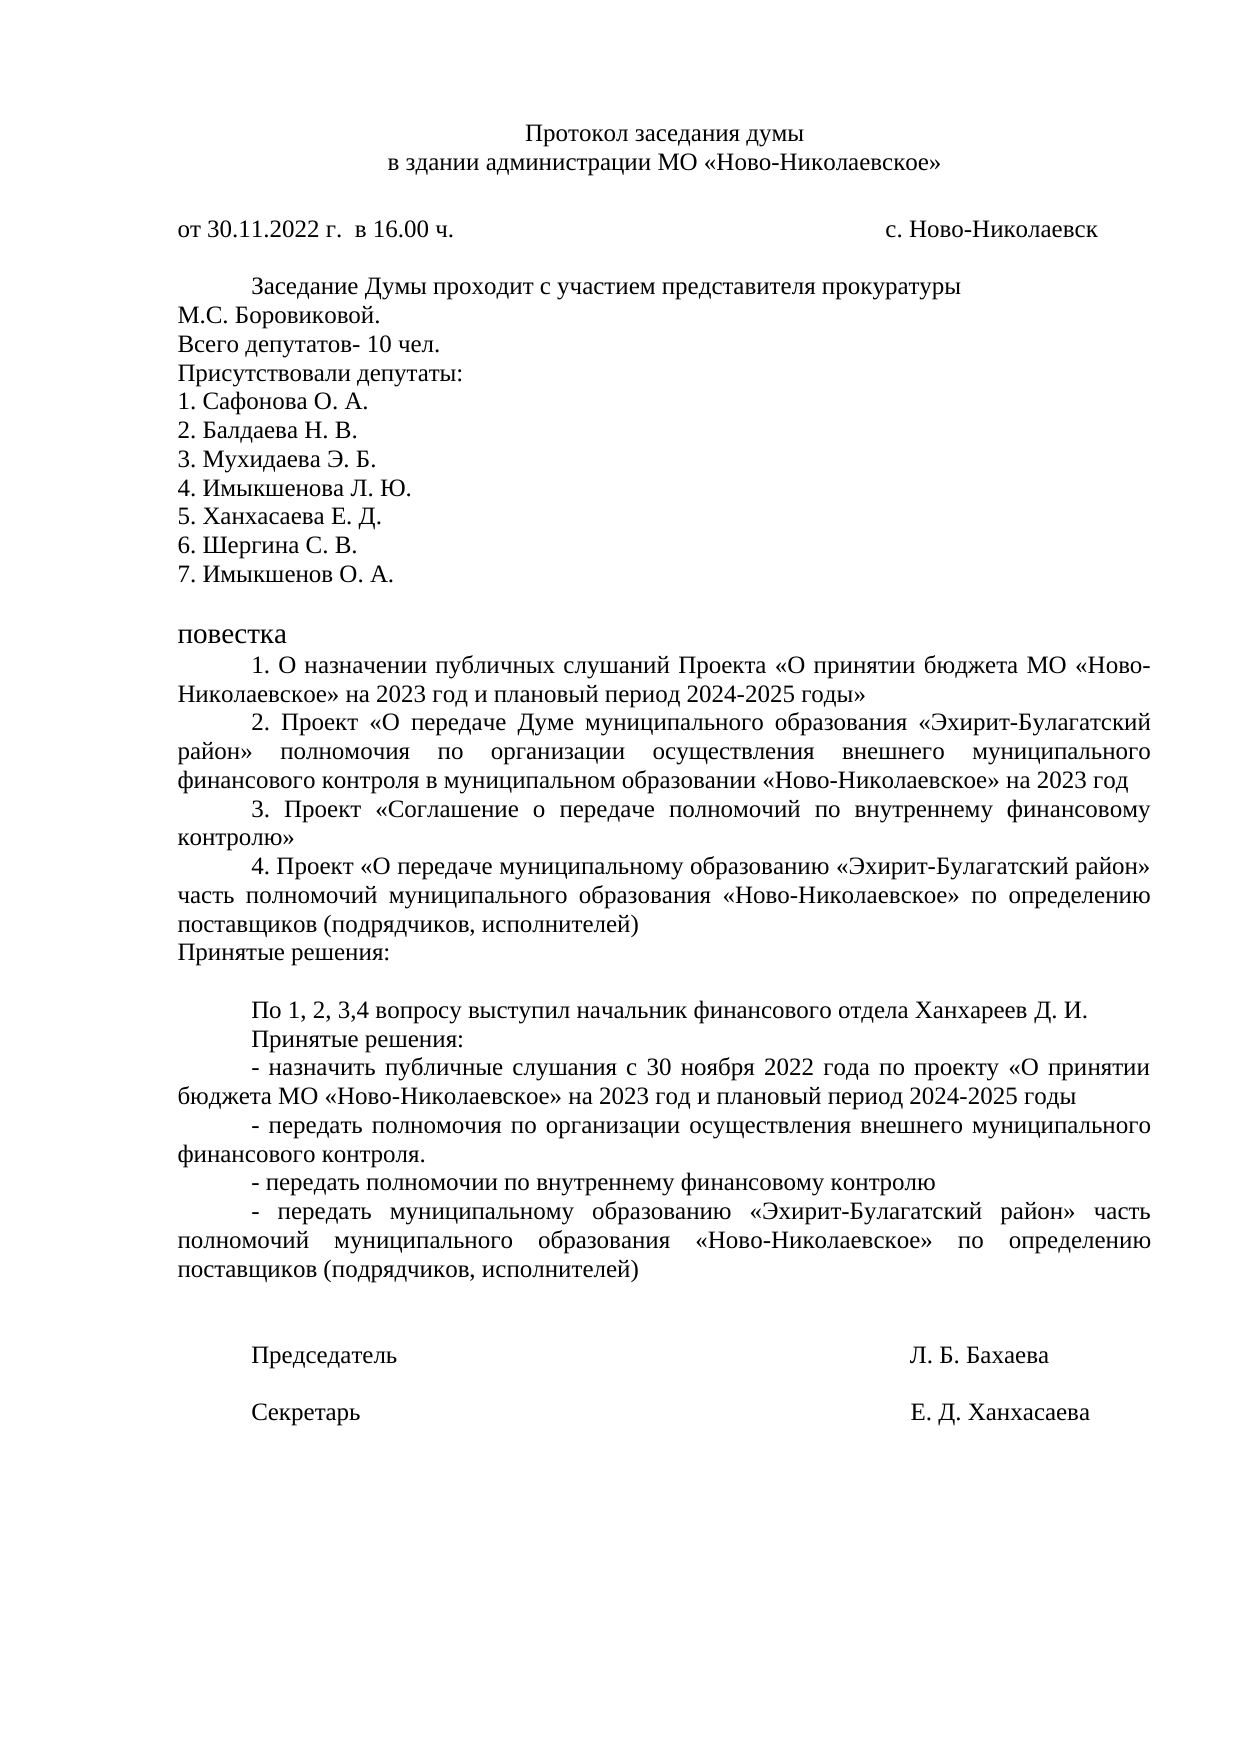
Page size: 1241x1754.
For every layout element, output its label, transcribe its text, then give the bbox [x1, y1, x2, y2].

text По 1, 2, 3,4 вопросу выступил начальник финансового отдела Ханхареев Д. И. [177, 995, 1152, 1024]
text Заседание Думы проходит с участием представителя прокуратуры [177, 271, 1152, 300]
text М.С. Боровиковой. [177, 300, 1152, 329]
text повестка [177, 616, 1152, 650]
text - передать муниципальному образованию «Эхирит-Булагатский район» часть полномочий муниципального образования «Ново-Николаевское» по определению поставщиков (подрядчиков, исполнителей) [177, 1196, 1152, 1282]
text Протокол заседания думы [177, 118, 1152, 147]
text 7. Имыкшенов О. А. [177, 559, 1152, 588]
text 2. Проект «О передаче Думе муниципального образования «Эхирит-Булагатский район» полномочия по организации осуществления внешнего муниципального финансового контроля в муниципальном образовании «Ново-Николаевское» на 2023 год [177, 707, 1152, 794]
text 1. О назначении публичных слушаний Проекта «О принятии бюджета МО «Ново-Николаевское» на 2023 год и плановый период 2024-2025 годы» [177, 650, 1152, 707]
text Присутствовали депутаты: [177, 358, 1152, 386]
text в здании администрации МО «Ново-Николаевское» [177, 147, 1152, 176]
text от 30.11.2022 г. в 16.00 ч. с. Ново-Николаевск [177, 214, 1152, 243]
text Секретарь Е. Д. Ханхасаева [177, 1397, 1152, 1426]
text - назначить публичные слушания с 30 ноября 2022 года по проекту «О принятии бюджета МО «Ново-Николаевское» на 2023 год и плановый период 2024-2025 годы [177, 1052, 1152, 1110]
text 3. Мухидаева Э. Б. [177, 444, 1152, 473]
text - передать полномочия по организации осуществления внешнего муниципального финансового контроля. [177, 1110, 1152, 1167]
text 5. Ханхасаева Е. Д. [177, 501, 1152, 530]
text Председатель Л. Б. Бахаева [177, 1340, 1152, 1369]
text 1. Сафонова О. А. [177, 386, 1152, 415]
text - передать полномочии по внутреннему финансовому контролю [177, 1167, 1152, 1196]
text 4. Имыкшенова Л. Ю. [177, 473, 1152, 501]
text 6. Шергина С. В. [177, 530, 1152, 559]
text Принятые решения: [177, 1024, 1152, 1052]
text Принятые решения: [177, 937, 1152, 966]
text 3. Проект «Соглашение о передаче полномочий по внутреннему финансовому контролю» [177, 794, 1152, 851]
text Всего депутатов- 10 чел. [177, 329, 1152, 358]
text 4. Проект «О передаче муниципальному образованию «Эхирит-Булагатский район» часть полномочий муниципального образования «Ново-Николаевское» по определению поставщиков (подрядчиков, исполнителей) [177, 851, 1152, 937]
text 2. Балдаева Н. В. [177, 415, 1152, 444]
